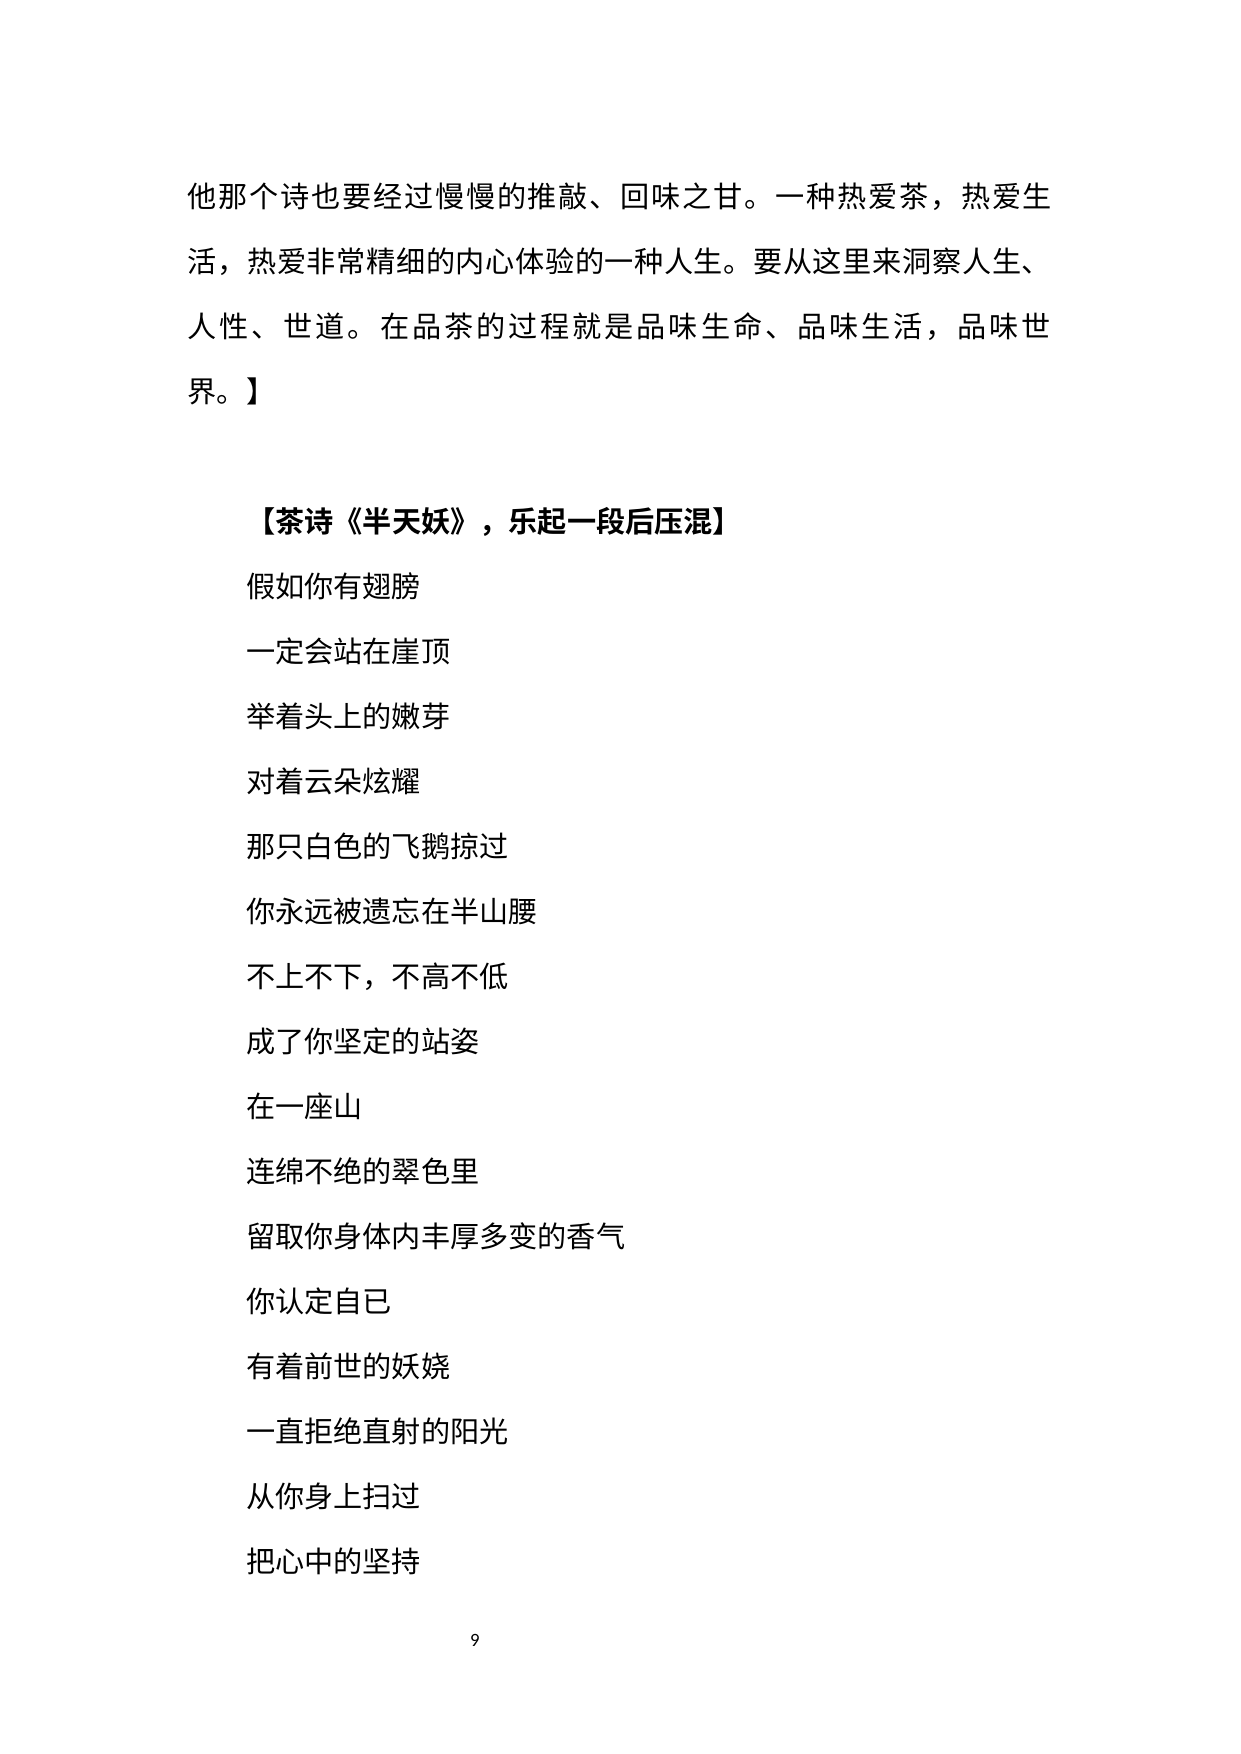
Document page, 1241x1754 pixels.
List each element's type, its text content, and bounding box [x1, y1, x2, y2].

text 那只白色的飞鹅掠过 [187, 812, 1053, 877]
text 举着头上的嫩芽 [187, 682, 1053, 747]
text 【茶诗《半天妖》，乐起一段后压混】 [187, 487, 1053, 552]
text 假如你有翅膀 [187, 552, 1053, 617]
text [187, 162, 1053, 422]
text 成了你坚定的站姿 [187, 1007, 1053, 1072]
text 不上不下，不高不低 [187, 942, 1053, 1007]
text 一定会站在崖顶 [187, 617, 1053, 682]
text 你永远被遗忘在半山腰 [187, 877, 1053, 942]
text 对着云朵炫耀 [187, 747, 1053, 812]
text 从你身上扫过 [187, 1462, 1053, 1527]
text 留取你身体内丰厚多变的香气 [187, 1202, 1053, 1267]
text 有着前世的妖娆 [187, 1332, 1053, 1397]
text 一直拒绝直射的阳光 [187, 1397, 1053, 1462]
text 在一座山 [187, 1072, 1053, 1137]
text 把心中的坚持 [187, 1527, 1053, 1592]
text 你认定自已 [187, 1267, 1053, 1332]
text 连绵不绝的翠色里 [187, 1137, 1053, 1202]
